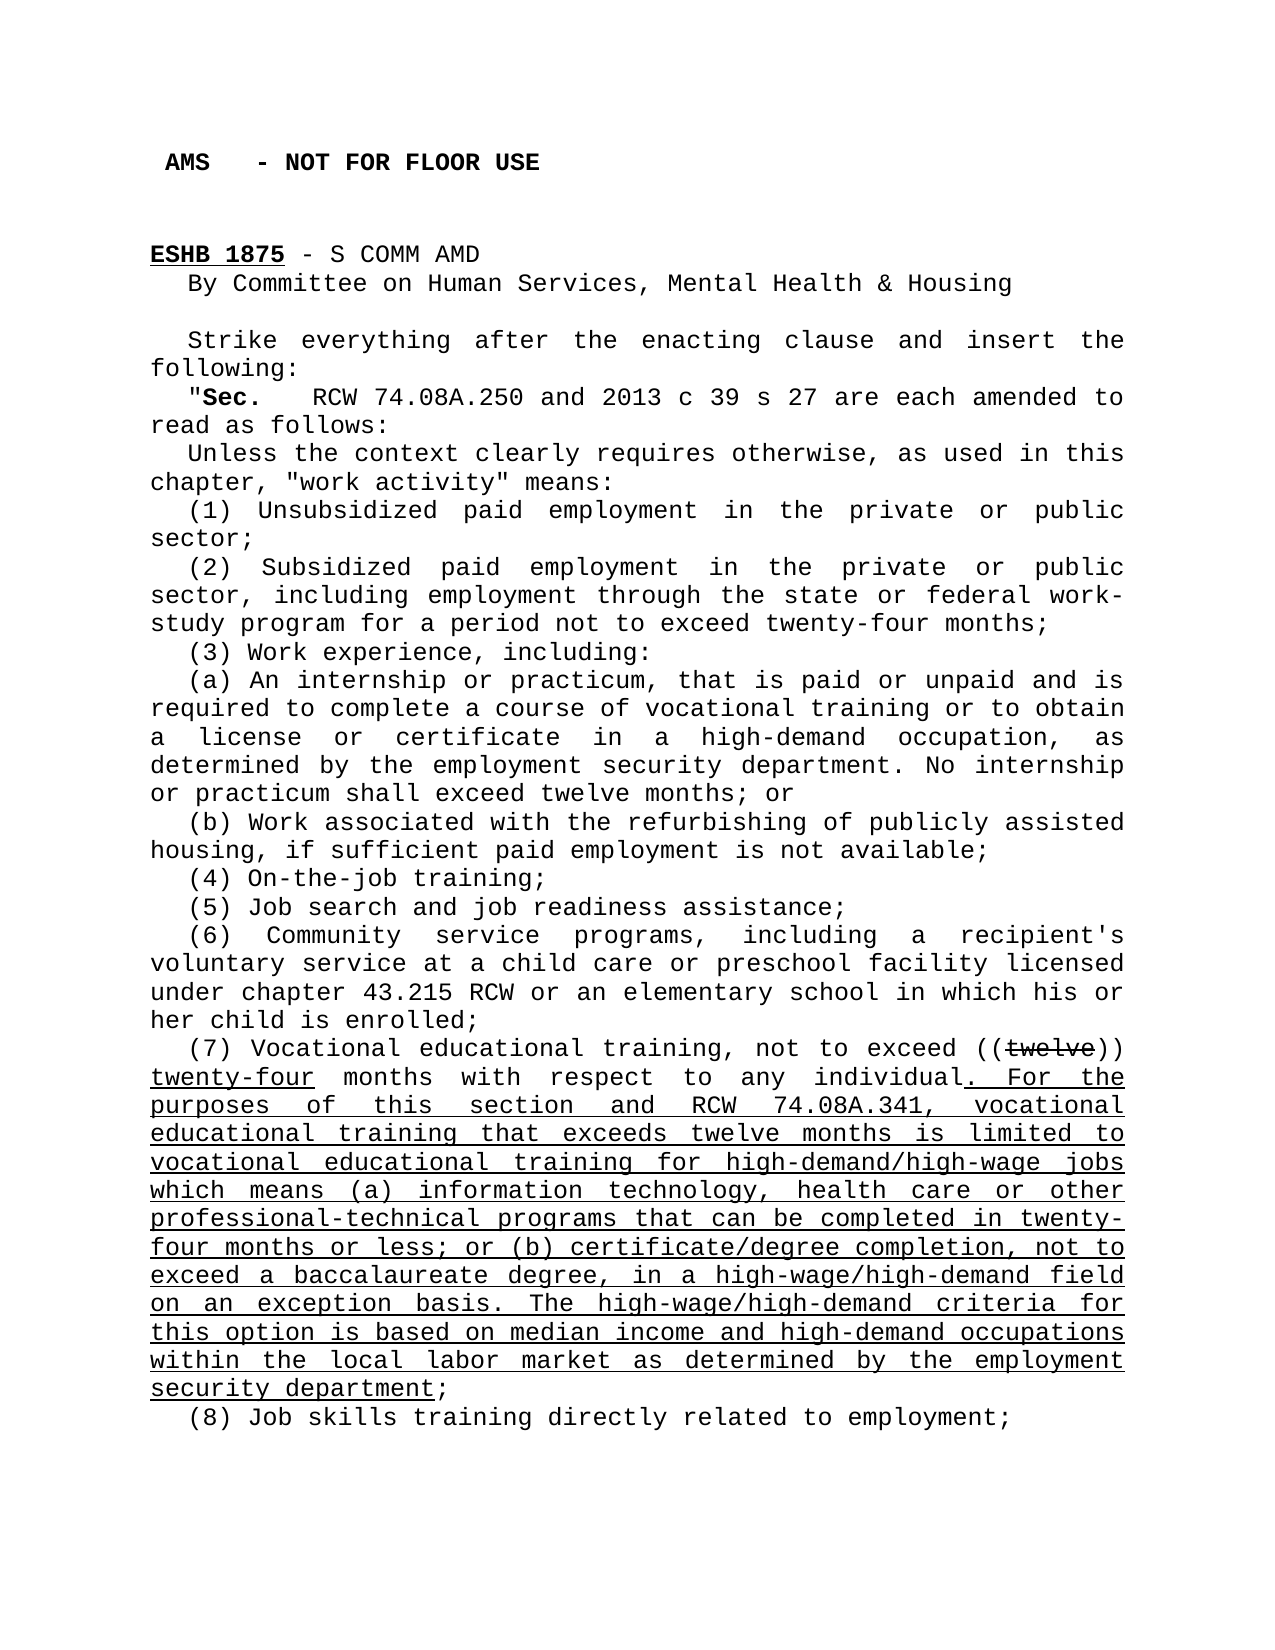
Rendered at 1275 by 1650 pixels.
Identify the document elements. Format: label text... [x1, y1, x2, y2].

text By Committee on Human Services, Mental Health & Housing [150, 271, 1125, 299]
text (a) An internship or practicum, that is paid or unpaid and is required to complete a course of vocational training or to obtain a license or certificate in a high-demand occupation, as determined by the employment security department. No internship or practicum shall exceed twelve months; or [150, 667, 1125, 809]
text (1) Unsubsidized paid employment in the private or public sector; [150, 497, 1125, 554]
text AMS - NOT FOR FLOOR USE [150, 150, 1125, 178]
text ESHB 1875 - S COMM AMD [150, 228, 1125, 271]
text (8) Job skills training directly related to employment; [150, 1404, 1125, 1432]
text (5) Job search and job readiness assistance; [150, 894, 1125, 922]
text (2) Subsidized paid employment in the private or public sector, including employment through the state or federal work-study program for a period not to exceed twenty-four months; [150, 554, 1125, 639]
text (3) Work experience, including: [150, 639, 1125, 667]
text "Sec. RCW 74.08A.250 and 2013 c 39 s 27 are each amended to read as follows: [150, 384, 1125, 441]
text Unless the context clearly requires otherwise, as used in this chapter, "work activity" means: [150, 441, 1125, 497]
text (b) Work associated with the refurbishing of publicly assisted housing, if sufficient paid employment is not available; [150, 809, 1125, 866]
text (4) On-the-job training; [150, 866, 1125, 894]
text Strike everything after the enacting clause and insert the following: [150, 327, 1125, 384]
text (6) Community service programs, including a recipient's voluntary service at a child care or preschool facility licensed under chapter 43.215 RCW or an elementary school in which his or her child is enrolled; [150, 922, 1125, 1036]
text (7) Vocational educational training, not to exceed ((twelve)) twenty-four months with respect to any individual. For the purposes of this section and RCW 74.08A.341, vocational educational training that exceeds twelve months is limited to vocational educational training for high-demand/high-wage jobs which means (a) information technology, health care or other professional-technical programs that can be completed in twenty-four months or less; or (b) certificate/degree completion, not to exceed a baccalaureate degree, in a high-wage/high-demand field on an exception basis. The high-wage/high-demand criteria for this option is based on median income and high-demand occupations within the local labor market as determined by the employment security department; [150, 1036, 1125, 1116]
